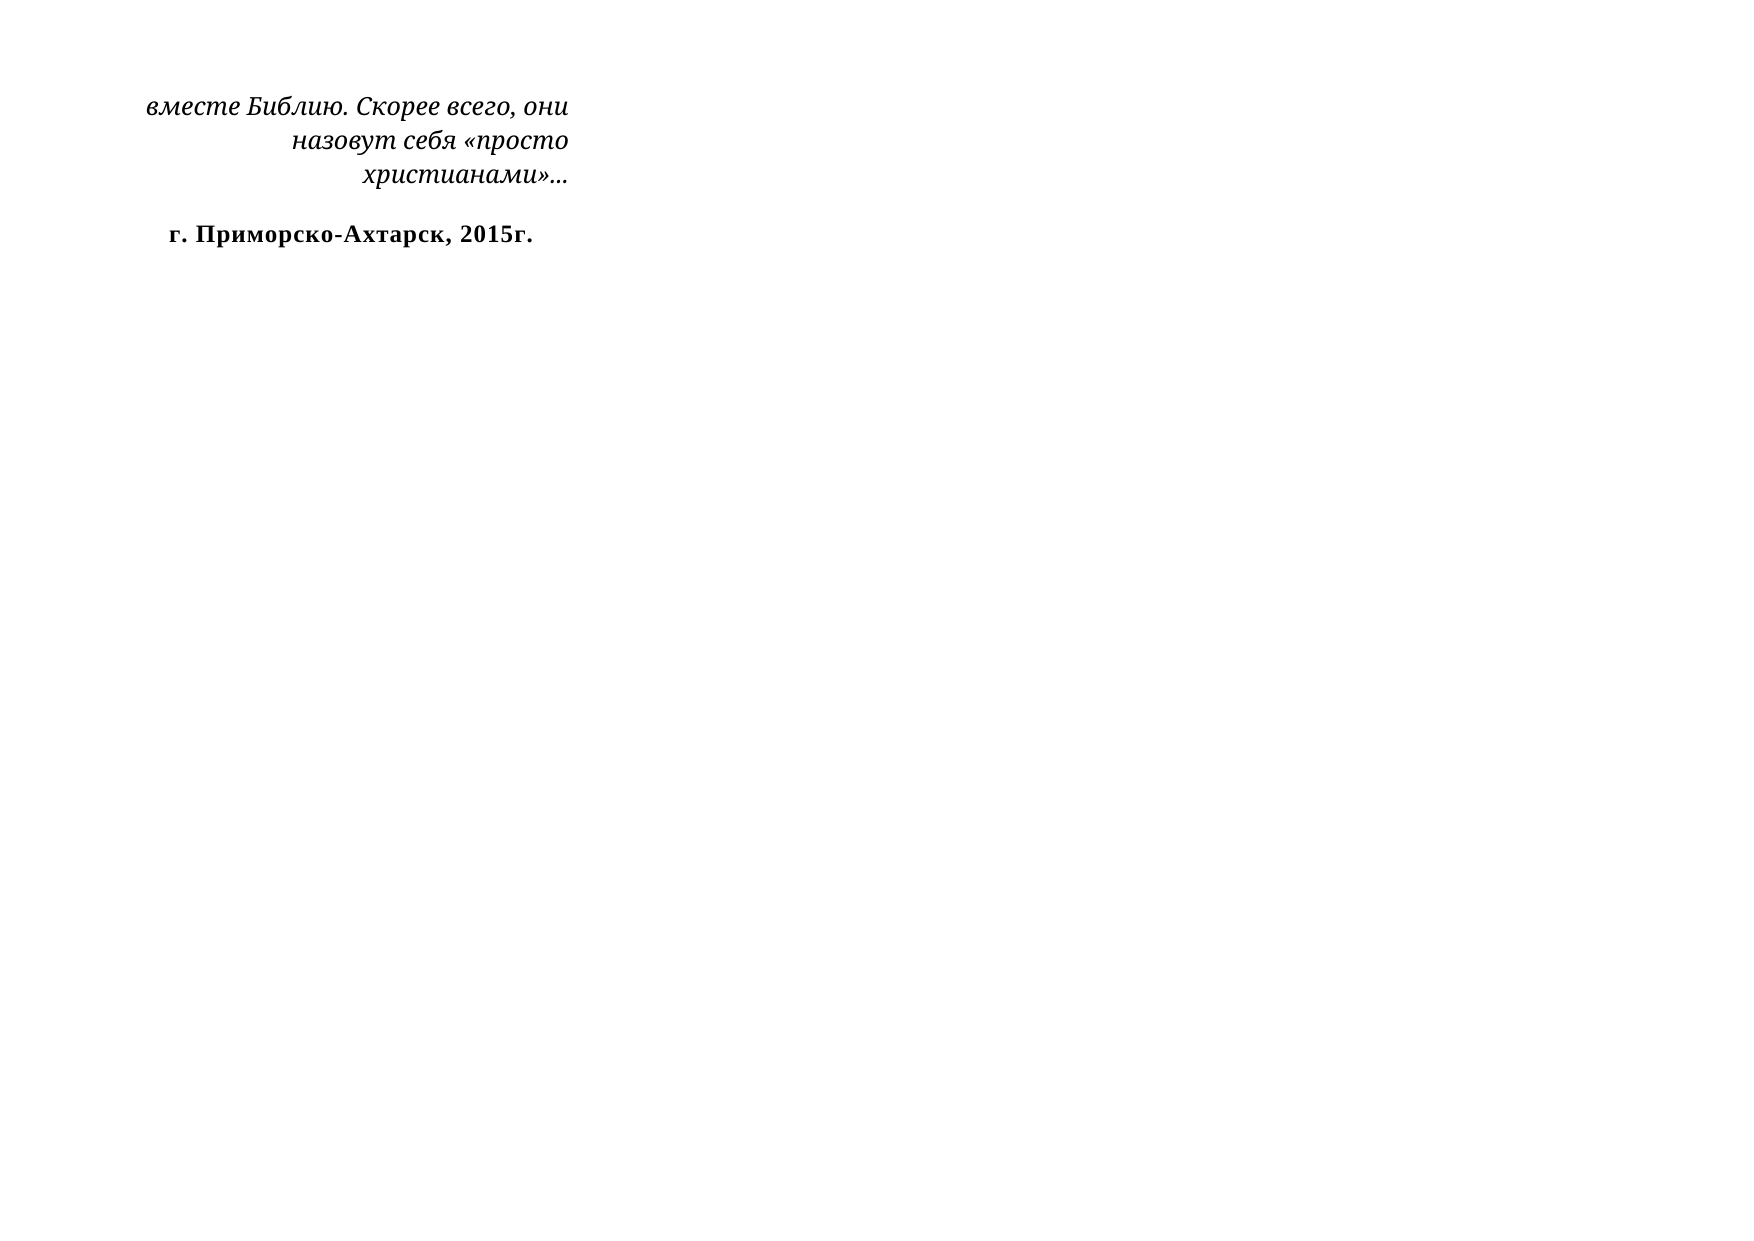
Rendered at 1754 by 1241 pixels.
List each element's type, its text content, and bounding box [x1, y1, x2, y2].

text г. Приморско-Ахтарск, 2015г. [91, 219, 569, 248]
text Незваные гости предлагают поговорить о Боге, почитать вместе Библию. Скорее всего, они назовут себя «просто христианами»... [133, 89, 569, 191]
